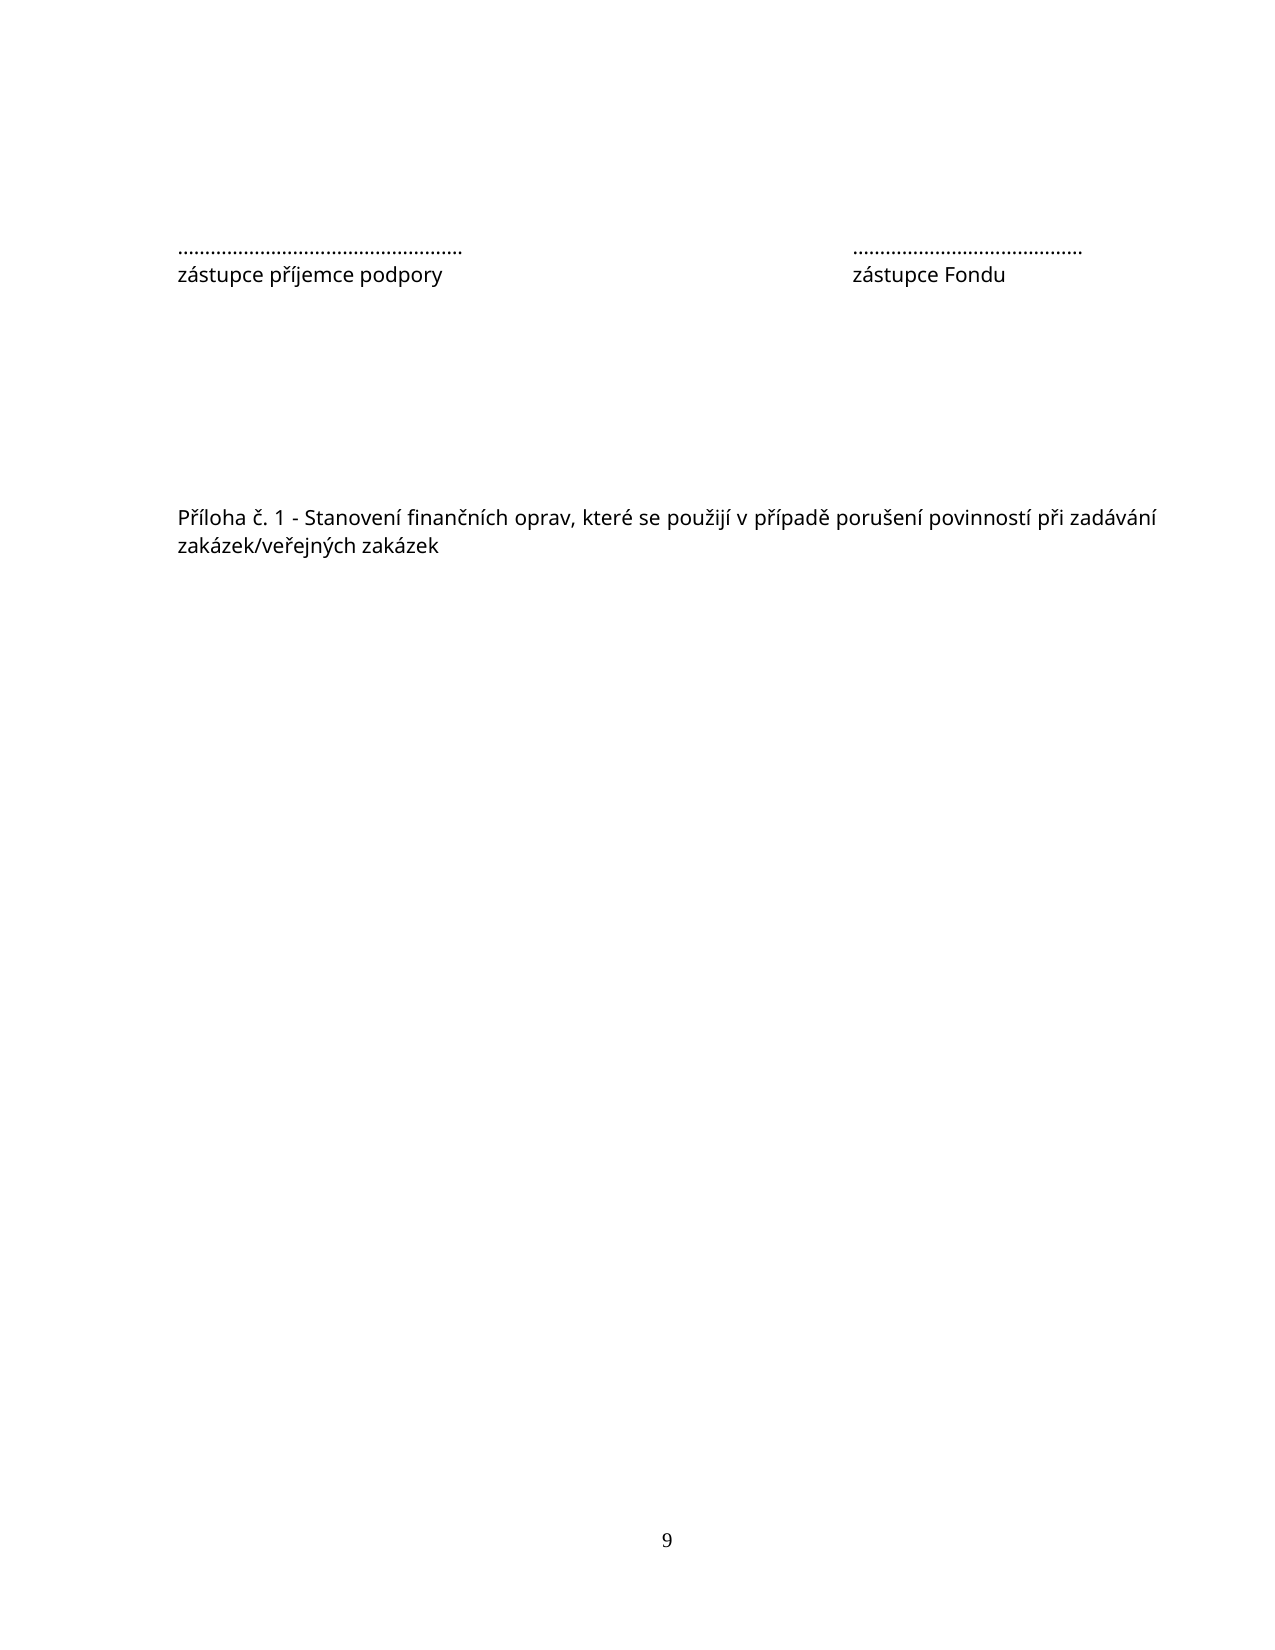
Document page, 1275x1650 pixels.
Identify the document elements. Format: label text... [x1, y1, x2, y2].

text zástupce příjemce podpory zástupce Fondu [177, 261, 1157, 289]
subtitle Příloha č. 1 - Stanovení finančních oprav, které se použijí v případě porušení povinností při zadávání zakázek/veřejných zakázek [177, 503, 1157, 560]
text ……………………………………………. …………………………………… [177, 232, 1157, 261]
